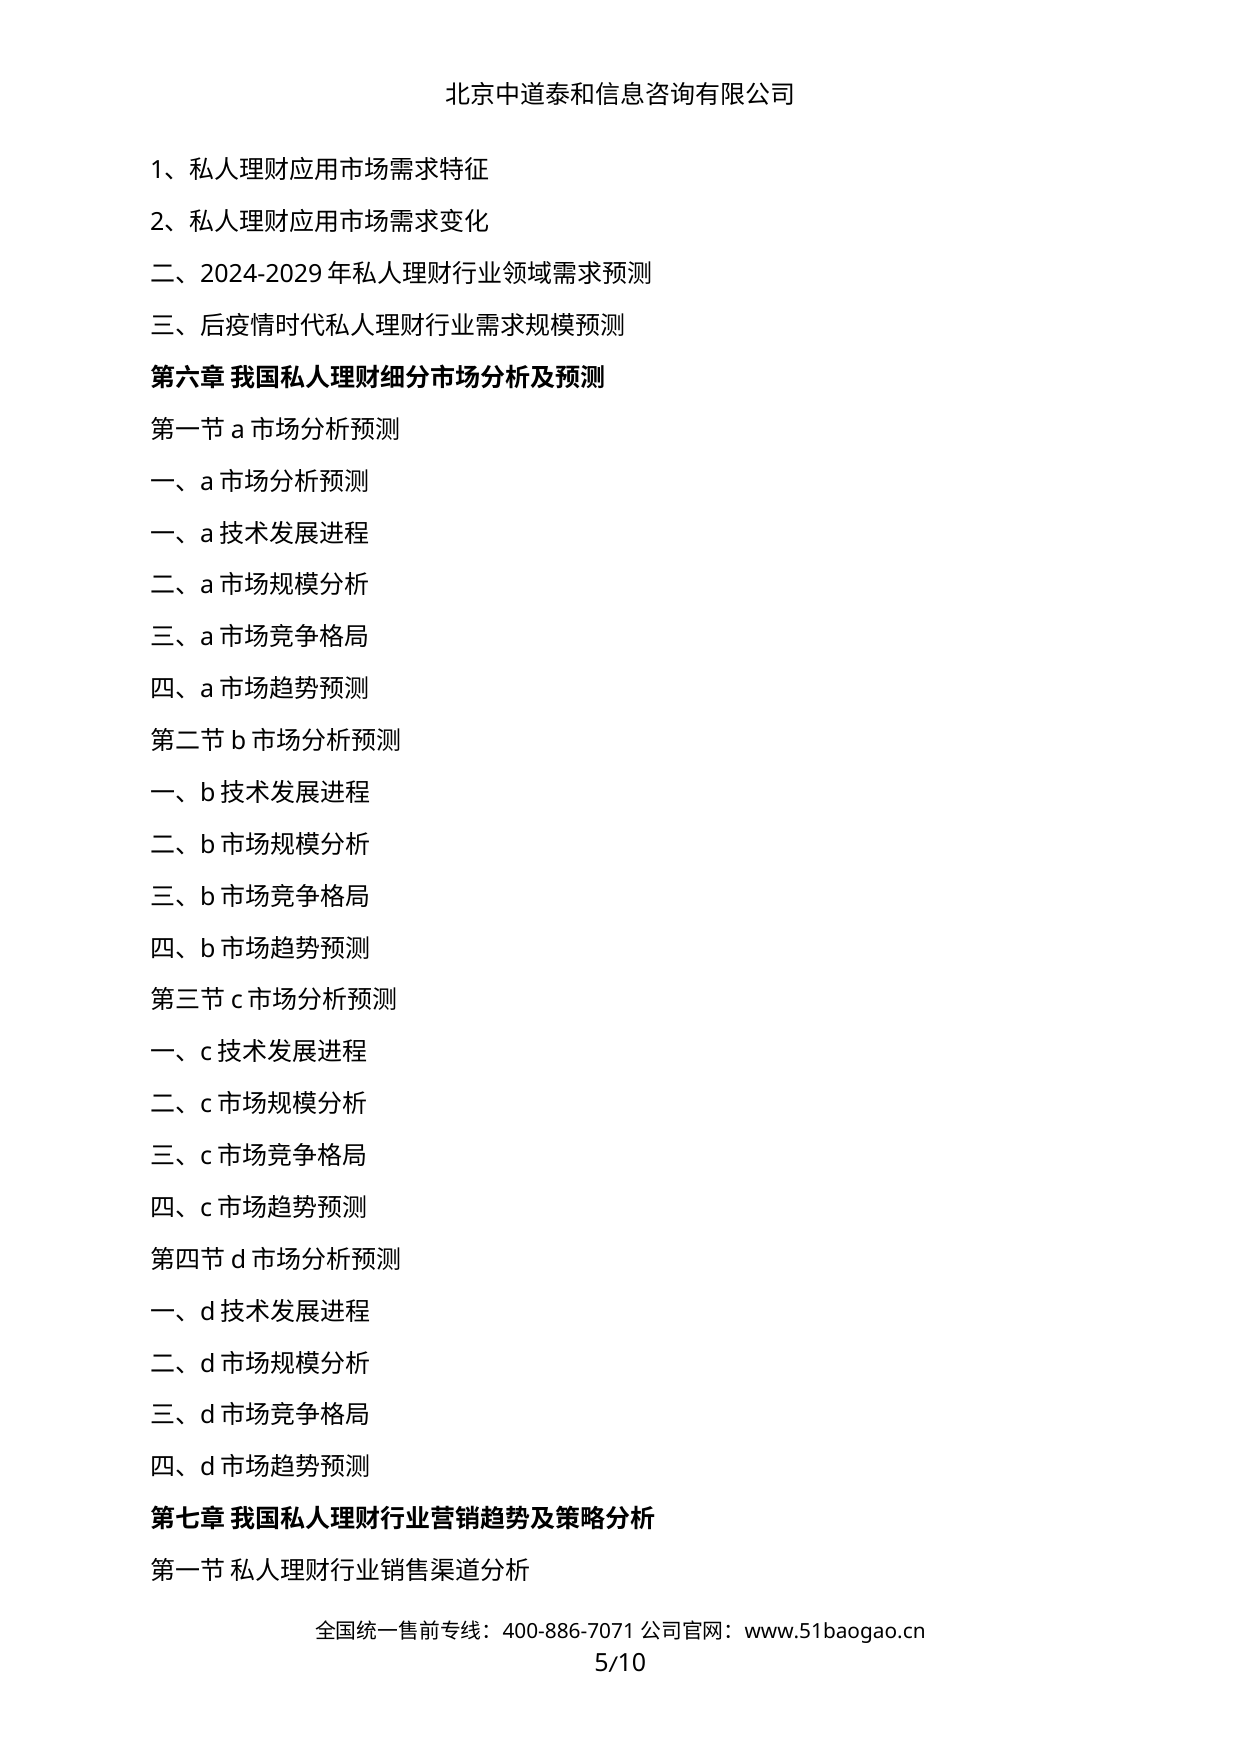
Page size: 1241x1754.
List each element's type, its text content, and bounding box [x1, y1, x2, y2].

text 第二节 b市场分析预测 [150, 721, 1090, 757]
text 四、d市场趋势预测 [150, 1447, 1090, 1483]
text 二、2024-2029年私人理财行业领域需求预测 [150, 254, 1090, 290]
text 一、b技术发展进程 [150, 772, 1090, 809]
text 一、c技术发展进程 [150, 1032, 1090, 1068]
text 第三节 c市场分析预测 [150, 980, 1090, 1016]
text 三、b市场竞争格局 [150, 876, 1090, 912]
text 第四节 d市场分析预测 [150, 1239, 1090, 1276]
text 三、a市场竞争格局 [150, 617, 1090, 653]
text 三、后疫情时代私人理财行业需求规模预测 [150, 306, 1090, 342]
text 一、d技术发展进程 [150, 1291, 1090, 1327]
text 第七章 我国私人理财行业营销趋势及策略分析 [150, 1499, 1090, 1535]
text 1、私人理财应用市场需求特征 [150, 150, 1090, 186]
text 第一节 私人理财行业销售渠道分析 [150, 1551, 1090, 1587]
text 四、a市场趋势预测 [150, 669, 1090, 705]
text 二、d市场规模分析 [150, 1343, 1090, 1379]
text 第一节 a市场分析预测 [150, 409, 1090, 446]
text 一、a技术发展进程 [150, 513, 1090, 549]
text 2、私人理财应用市场需求变化 [150, 202, 1090, 238]
text 四、b市场趋势预测 [150, 928, 1090, 964]
text 四、c市场趋势预测 [150, 1187, 1090, 1224]
text 三、c市场竞争格局 [150, 1136, 1090, 1172]
text 二、c市场规模分析 [150, 1084, 1090, 1120]
text 三、d市场竞争格局 [150, 1395, 1090, 1431]
text 二、a市场规模分析 [150, 565, 1090, 601]
text 第六章 我国私人理财细分市场分析及预测 [150, 357, 1090, 394]
text 二、b市场规模分析 [150, 824, 1090, 861]
text 一、a市场分析预测 [150, 461, 1090, 497]
